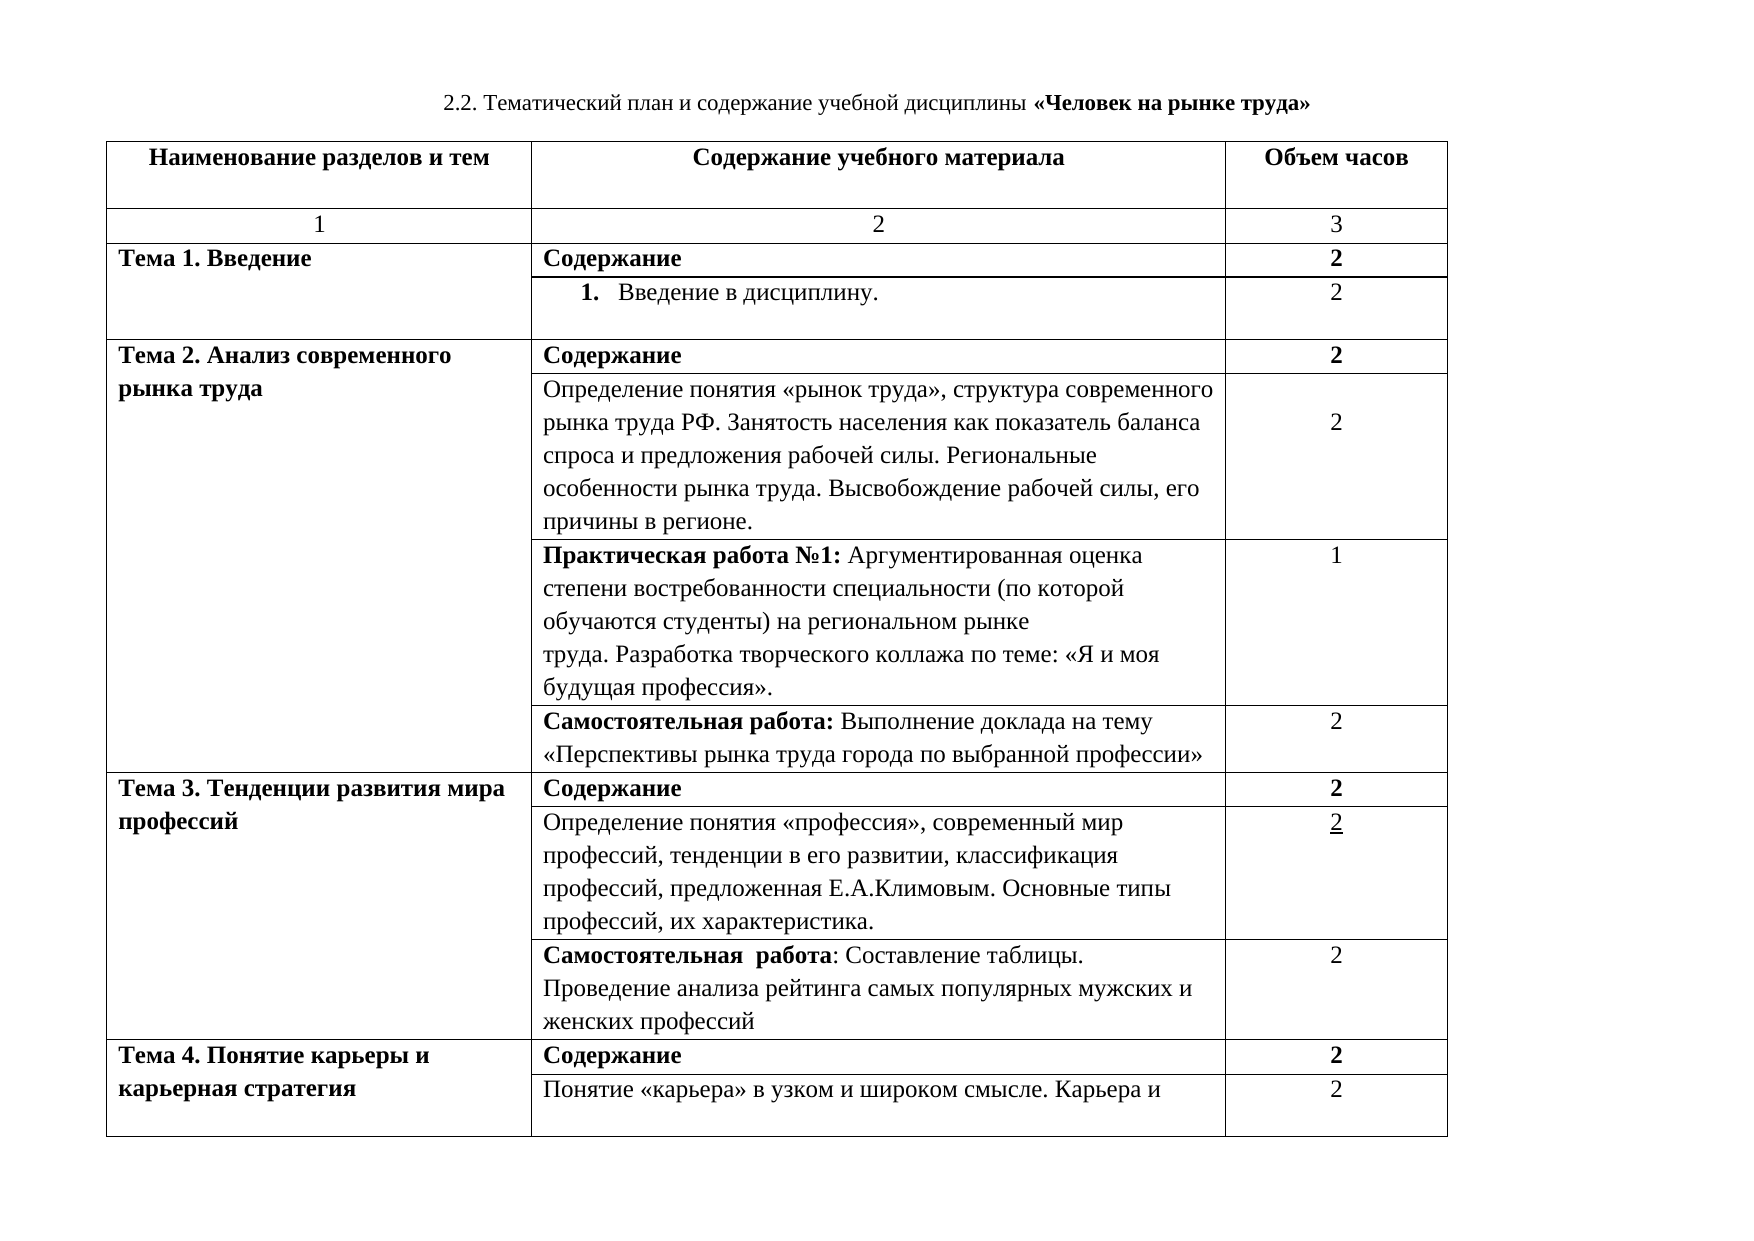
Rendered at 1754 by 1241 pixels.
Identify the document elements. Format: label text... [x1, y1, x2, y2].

table_header Содержание учебного материала [532, 142, 1225, 208]
table_cell Тема 2. Анализ современного рынка труда [107, 340, 531, 772]
text 2.2. Тематический план и содержание учебной дисциплины «Человек на рынке труда» [118, 88, 1636, 115]
table_cell Самостоятельная работа: Выполнение доклада на тему «Перспективы рынка труда города по выбранной профессии» [532, 706, 1225, 772]
table_cell 2 [1226, 244, 1447, 276]
table_cell Тема 1. Введение [107, 244, 531, 339]
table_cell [532, 1075, 1225, 1136]
table_cell 2 [1226, 374, 1447, 539]
table_cell Содержание [532, 1040, 1225, 1073]
table_cell Определение понятия «профессия», современный мир профессий, тенденции в его развитии, классификация профессий, предложенная Е.А.Климовым. Основные типы профессий, их характеристика. [532, 807, 1225, 939]
table_cell 2 [1226, 340, 1447, 373]
table_header Наименование разделов и тем [107, 142, 531, 208]
table_cell 2 [1226, 773, 1447, 806]
table_cell Определение понятия «рынок труда», структура современного рынка труда РФ. Занятость населения как показатель баланса спроса и предложения рабочей силы. Региональные особенности рынка труда. Высвобождение рабочей силы, его причины в регионе. [532, 374, 1225, 539]
table_cell 2 [1226, 706, 1447, 772]
table_cell Содержание [532, 340, 1225, 373]
table_cell Практическая работа №1: Аргументированная оценка степени востребованности специальности (по которой обучаются студенты) на региональном рынке труда. Разработка творческого коллажа по теме: «Я и моя будущая профессия». [532, 540, 1225, 705]
table_cell 1 [107, 209, 531, 242]
table_cell Тема 3. Тенденции развития мира профессий [107, 773, 531, 1039]
table_cell 2 [1226, 807, 1447, 939]
table_cell 2 [1226, 1040, 1447, 1073]
table_cell Введение в дисциплину. [532, 278, 1225, 339]
table_cell 2 [1226, 1075, 1447, 1136]
table_cell Тема 4. Понятие карьеры и карьерная стратегия [107, 1040, 531, 1136]
table_cell Содержание [532, 244, 1225, 276]
table_cell 2 [532, 209, 1225, 242]
table_cell 3 [1226, 209, 1447, 242]
table_cell Самостоятельная работа: Составление таблицы. Проведение анализа рейтинга самых популярных мужских и женских профессий [532, 940, 1225, 1039]
table_cell 1 [1226, 540, 1447, 705]
table_cell Содержание [532, 773, 1225, 806]
table_cell 2 [1226, 278, 1447, 339]
table_cell 2 [1226, 940, 1447, 1039]
table_header Объем часов [1226, 142, 1447, 208]
